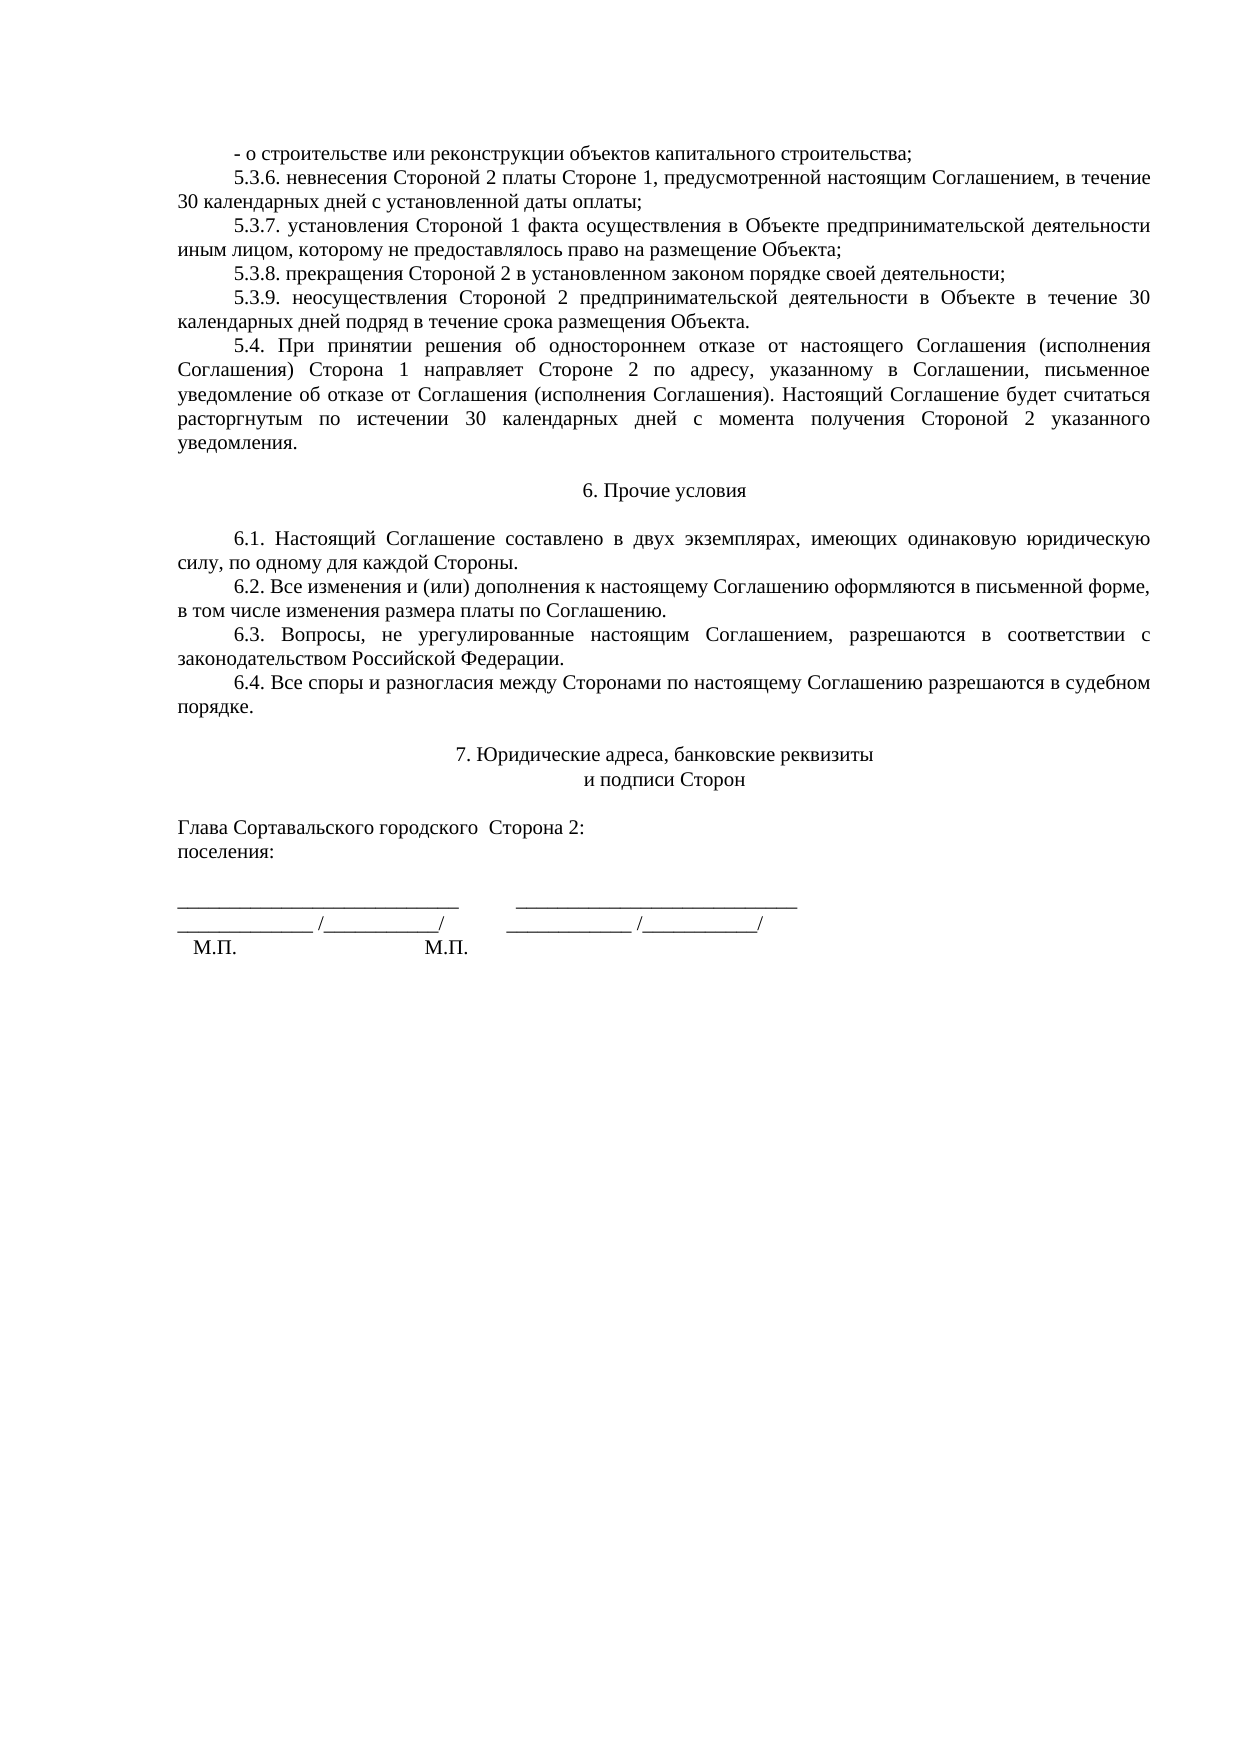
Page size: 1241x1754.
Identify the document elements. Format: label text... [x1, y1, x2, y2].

text Глава Сортавальского городского Сторона 2: [177, 814, 1152, 839]
text 5.4. При принятии решения об одностороннем отказе от настоящего Соглашения (исполнения Соглашения) Сторона 1 направляет Стороне 2 по адресу, указанному в Соглашении, письменное уведомление об отказе от Соглашения (исполнения Соглашения). Настоящий Соглашение будет считаться расторгнутым по истечении 30 календарных дней с момента получения Стороной 2 указанного уведомления. [177, 333, 1152, 454]
text - о строительстве или реконструкции объектов капитального строительства; [177, 141, 1152, 165]
text 7. Юридические адреса, банковские реквизиты [177, 742, 1152, 766]
text поселения: [177, 839, 1152, 863]
text 5.3.7. установления Стороной 1 факта осуществления в Объекте предпринимательской деятельности иным лицом, которому не предоставлялось право на размещение Объекта; [177, 213, 1152, 261]
text 6.4. Все споры и разногласия между Сторонами по настоящему Соглашению разрешаются в судебном порядке. [177, 670, 1152, 718]
text 5.3.8. прекращения Стороной 2 в установленном законом порядке своей деятельности; [177, 261, 1152, 285]
text 6.3. Вопросы, не урегулированные настоящим Соглашением, разрешаются в соответствии с законодательством Российской Федерации. [177, 622, 1152, 670]
text 6.2. Все изменения и (или) дополнения к настоящему Соглашению оформляются в письменной форме, в том числе изменения размера платы по Соглашению. [177, 574, 1152, 622]
text ___________________________ ___________________________ [177, 887, 1152, 911]
text _____________ /___________/ ____________ /___________/ [177, 911, 1152, 935]
text 5.3.6. невнесения Стороной 2 платы Стороне 1, предусмотренной настоящим Соглашением, в течение 30 календарных дней с установленной даты оплаты; [177, 165, 1152, 213]
text и подписи Сторон [177, 766, 1152, 791]
text 6. Прочие условия [177, 478, 1152, 502]
text 5.3.9. неосуществления Стороной 2 предпринимательской деятельности в Объекте в течение 30 календарных дней подряд в течение срока размещения Объекта. [177, 285, 1152, 333]
text 6.1. Настоящий Соглашение составлено в двух экземплярах, имеющих одинаковую юридическую силу, по одному для каждой Стороны. [177, 526, 1152, 574]
text М.П. М.П. [177, 935, 1152, 959]
